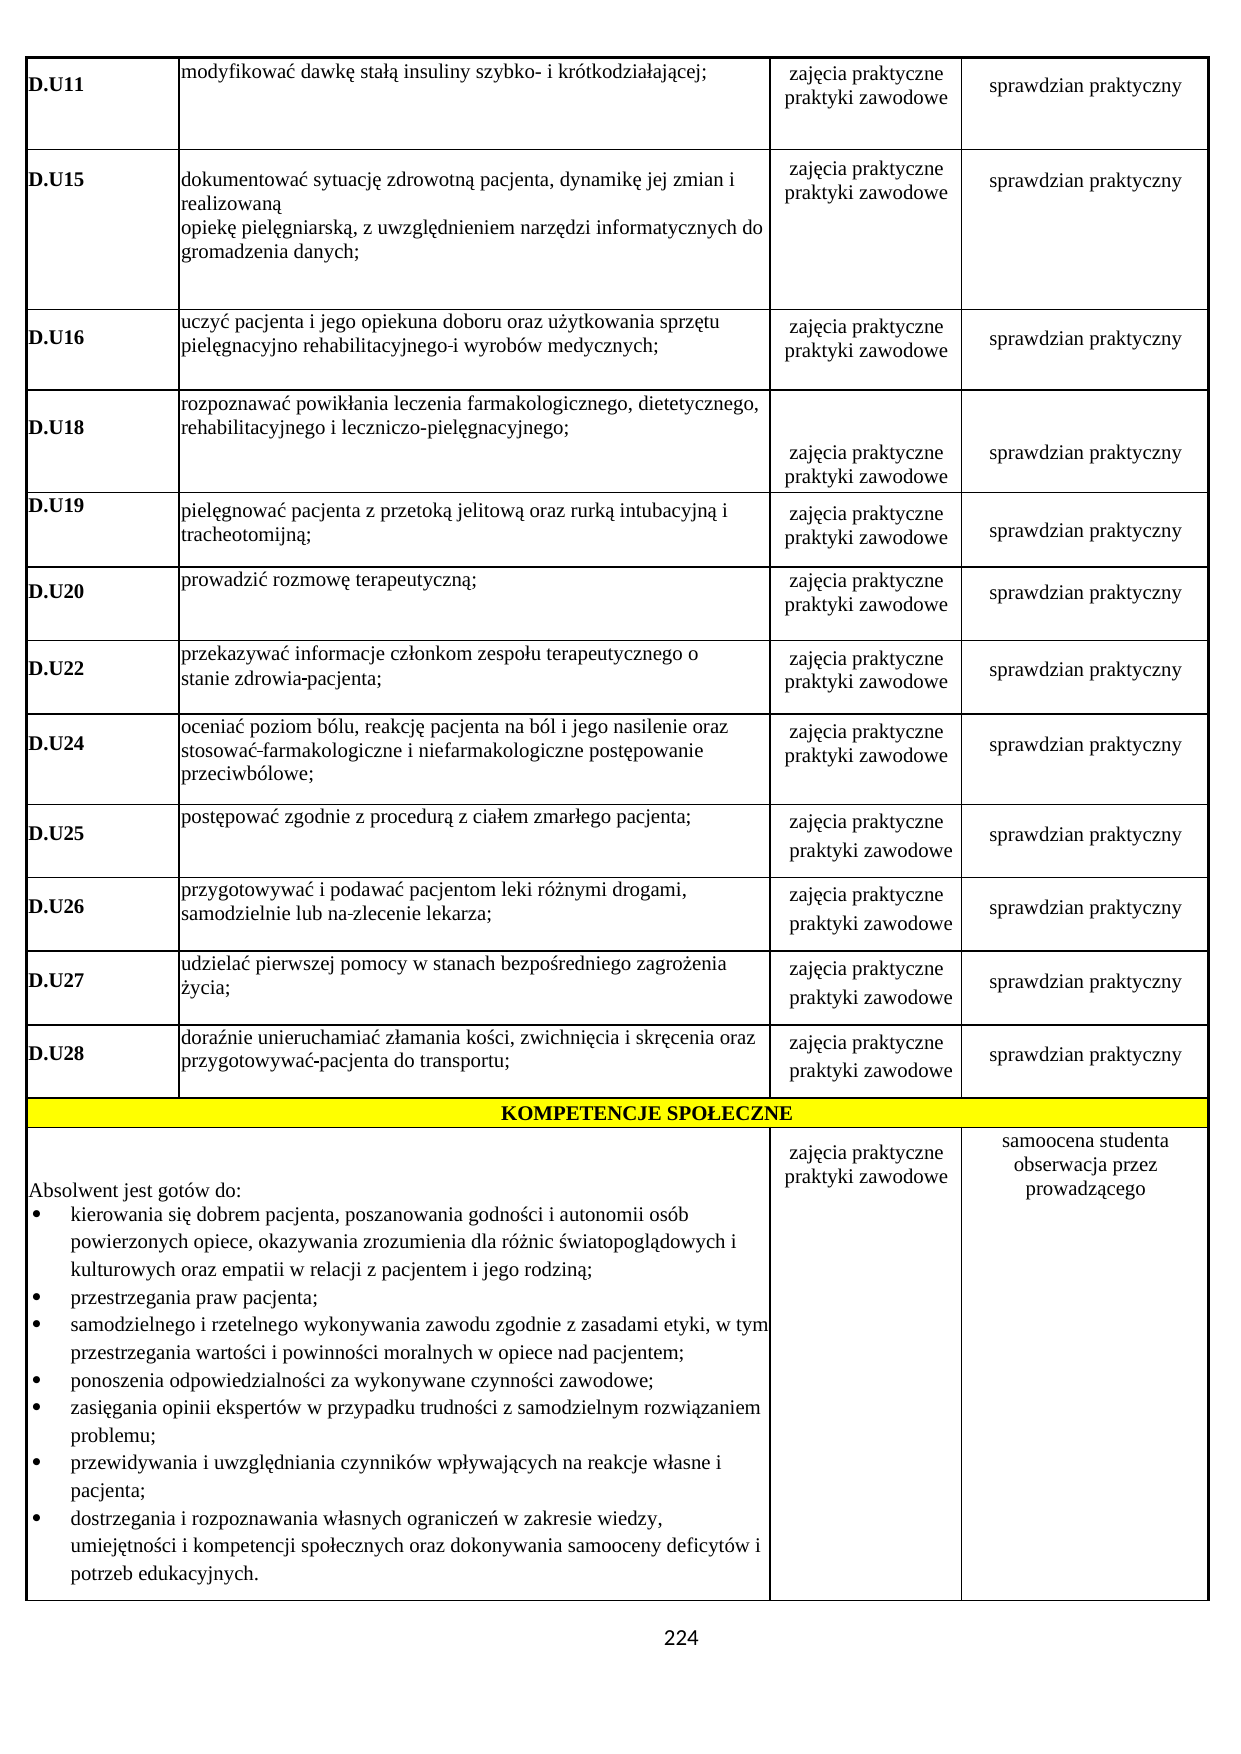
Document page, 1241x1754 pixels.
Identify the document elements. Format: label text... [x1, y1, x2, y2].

table_cell zajęcia praktyczne praktyki zawodowe [771, 1026, 961, 1097]
table_cell sprawdzian praktyczny [962, 150, 1207, 308]
table_cell KOMPETENCJE SPOŁECZNE [28, 1099, 1207, 1127]
table_cell sprawdzian praktyczny [962, 391, 1207, 492]
table_cell samoocena studenta obserwacja przez prowadzącego [962, 1128, 1207, 1600]
table_cell Absolwent jest gotów do: kierowania się dobrem pacjenta, poszanowania godności i autonomii osób powierzonych opiece, okazywania zrozumienia dla różnic światopoglądowych i kulturowych oraz empatii w relacji z pacjentem i jego rodziną; przestrzegania praw pacjenta; samodzielnego i rzetelnego wykonywania zawodu zgodnie z zasadami etyki, w tym przestrzegania wartości i powinności moralnych w opiece nad pacjentem; ponoszenia odpowiedzialności za wykonywane czynności zawodowe; zasięgania opinii ekspertów w przypadku trudności z samodzielnym rozwiązaniem problemu; przewidywania i uwzględniania czynników wpływających na reakcje własne i pacjenta; dostrzegania i rozpoznawania własnych ograniczeń w zakresie wiedzy, umiejętności i kompetencji społecznych oraz dokonywania samooceny deficytów i potrzeb edukacyjnych. [28, 1128, 769, 1600]
table_cell zajęcia praktyczne praktyki zawodowe [771, 568, 961, 640]
table_cell zajęcia praktyczne praktyki zawodowe [771, 310, 961, 389]
table_cell zajęcia praktyczne praktyki zawodowe [771, 493, 961, 566]
table_cell udzielać pierwszej pomocy w stanach bezpośredniego zagrożenia życia; [180, 952, 769, 1024]
table_cell D.U18 [28, 391, 178, 492]
table_cell sprawdzian praktyczny [962, 1026, 1207, 1097]
table_cell sprawdzian praktyczny [962, 310, 1207, 389]
table_cell przekazywać informacje członkom zespołu terapeutycznego o stanie zdrowia pacjenta; [180, 641, 769, 713]
table_cell pielęgnować pacjenta z przetoką jelitową oraz rurką intubacyjną i tracheotomijną; [180, 493, 769, 566]
table_cell D.U19 [28, 493, 178, 566]
table_cell zajęcia praktyczne praktyki zawodowe [771, 641, 961, 713]
table_cell sprawdzian praktyczny [962, 568, 1207, 640]
table_cell zajęcia praktyczne praktyki zawodowe [771, 878, 961, 950]
table_header D.U11 [28, 59, 178, 149]
table_cell przygotowywać i podawać pacjentom leki różnymi drogami, samodzielnie lub na zlecenie lekarza; [180, 878, 769, 950]
table_cell sprawdzian praktyczny [962, 493, 1207, 566]
table_cell zajęcia praktyczne praktyki zawodowe [771, 952, 961, 1024]
table_cell sprawdzian praktyczny [962, 715, 1207, 803]
table_cell zajęcia praktyczne praktyki zawodowe [771, 150, 961, 308]
table_cell D.U16 [28, 310, 178, 389]
table_cell doraźnie unieruchamiać złamania kości, zwichnięcia i skręcenia oraz przygotowywać pacjenta do transportu; [180, 1026, 769, 1097]
table_cell zajęcia praktyczne praktyki zawodowe [771, 715, 961, 803]
table_cell dokumentować sytuację zdrowotną pacjenta, dynamikę jej zmian i realizowaną opiekę pielęgniarską, z uwzględnieniem narzędzi informatycznych do gromadzenia danych; [180, 150, 769, 308]
table_cell sprawdzian praktyczny [962, 878, 1207, 950]
table_header sprawdzian praktyczny [962, 59, 1207, 149]
table_cell sprawdzian praktyczny [962, 952, 1207, 1024]
table_cell D.U20 [28, 568, 178, 640]
table_cell D.U27 [28, 952, 178, 1024]
table_header zajęcia praktyczne praktyki zawodowe [771, 59, 961, 149]
table_cell zajęcia praktyczne praktyki zawodowe [771, 1128, 961, 1600]
table_cell D.U28 [28, 1026, 178, 1097]
table_cell sprawdzian praktyczny [962, 805, 1207, 876]
table_cell zajęcia praktyczne praktyki zawodowe [771, 391, 961, 492]
table_cell D.U26 [28, 878, 178, 950]
table_cell D.U24 [28, 715, 178, 803]
table_cell D.U15 [28, 150, 178, 308]
table_cell sprawdzian praktyczny [962, 641, 1207, 713]
table_cell postępować zgodnie z procedurą z ciałem zmarłego pacjenta; [180, 805, 769, 876]
table_cell D.U22 [28, 641, 178, 713]
table_cell D.U25 [28, 805, 178, 876]
table_header modyfikować dawkę stałą insuliny szybko- i krótkodziałającej; [180, 59, 769, 149]
table_cell rozpoznawać powikłania leczenia farmakologicznego, dietetycznego, rehabilitacyjnego i leczniczo-pielęgnacyjnego; [180, 391, 769, 492]
table_cell zajęcia praktyczne praktyki zawodowe [771, 805, 961, 876]
table_cell uczyć pacjenta i jego opiekuna doboru oraz użytkowania sprzętu pielęgnacyjno rehabilitacyjnego i wyrobów medycznych; [180, 310, 769, 389]
table_cell oceniać poziom bólu, reakcję pacjenta na ból i jego nasilenie oraz stosować farmakologiczne i niefarmakologiczne postępowanie przeciwbólowe; [180, 715, 769, 803]
table_cell prowadzić rozmowę terapeutyczną; [180, 568, 769, 640]
